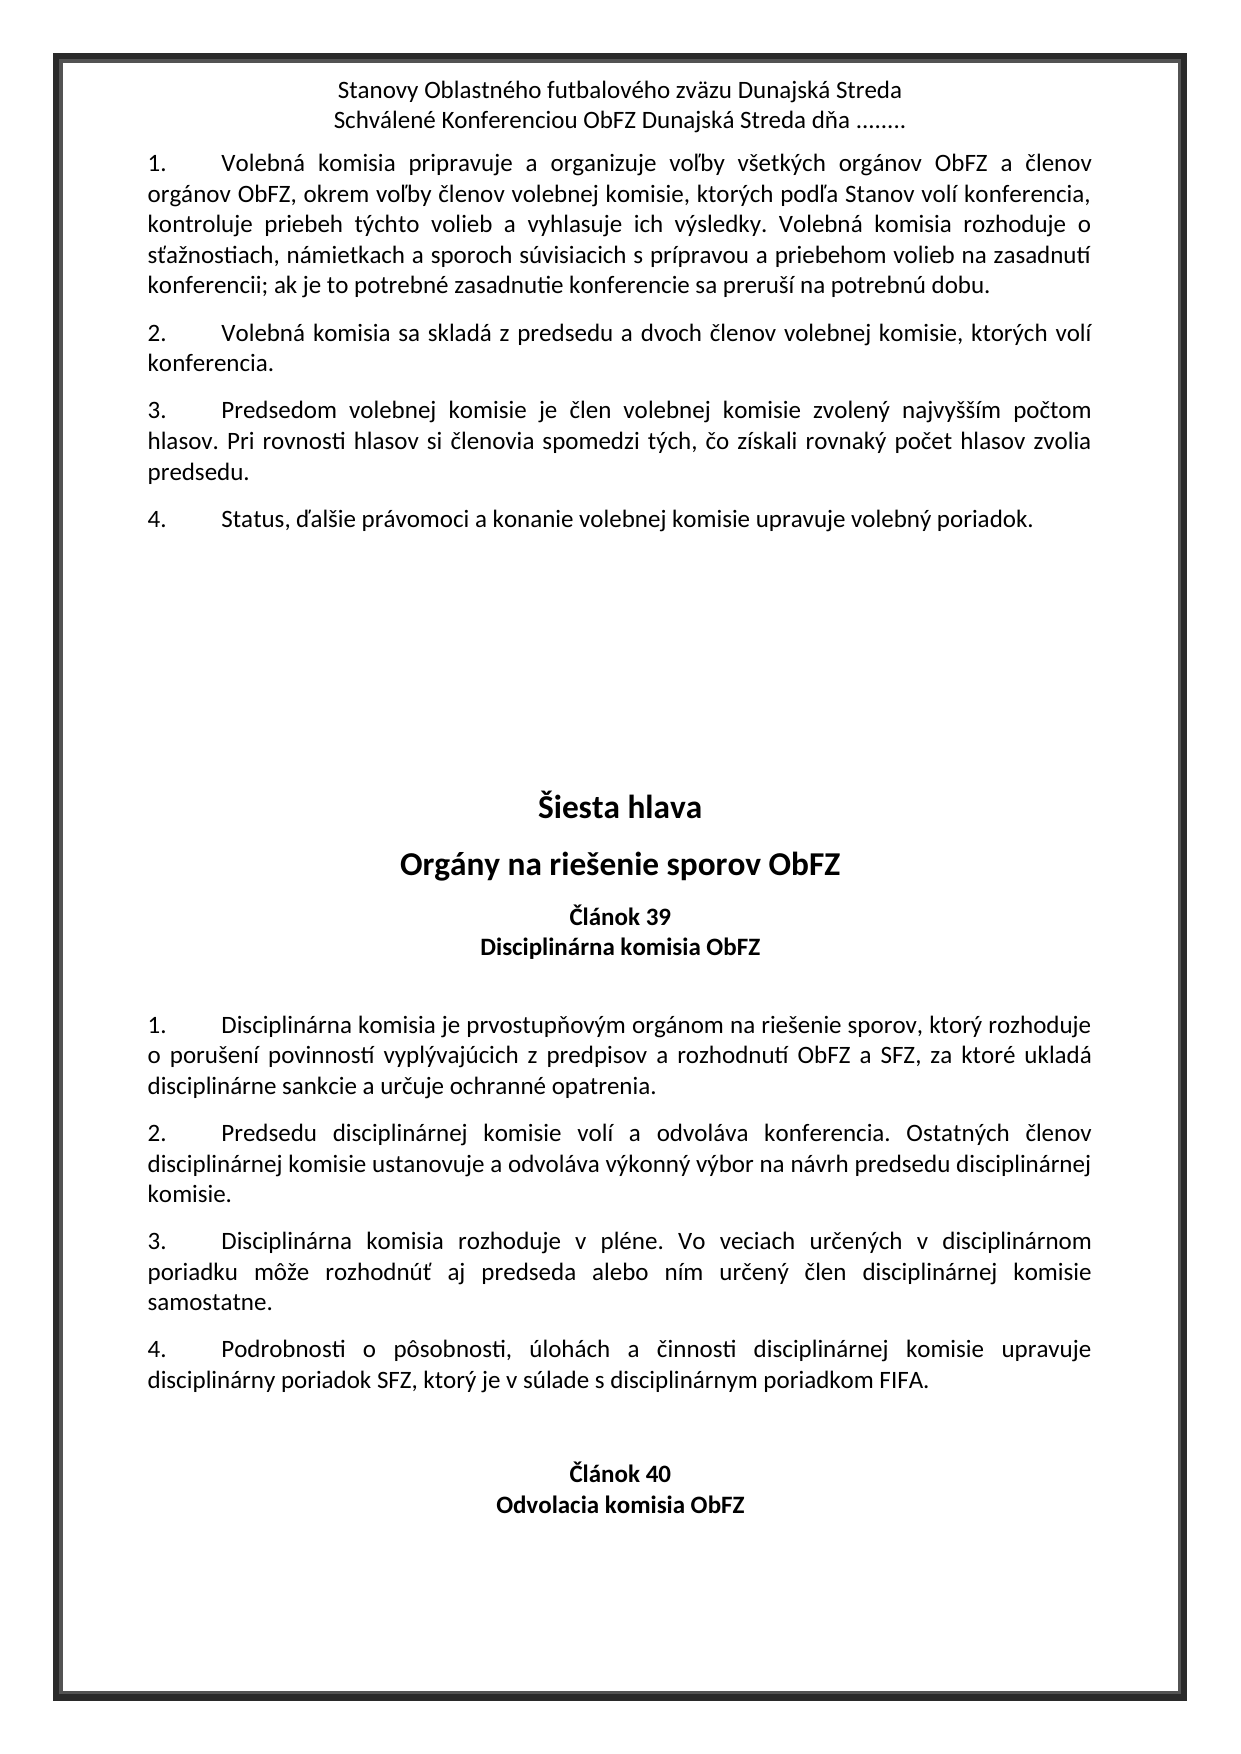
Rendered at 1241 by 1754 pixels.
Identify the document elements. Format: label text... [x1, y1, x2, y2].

text Odvolacia komisia ObFZ [147, 1489, 1093, 1519]
text Šiesta hlava [147, 786, 1093, 827]
text 4. Status, ďalšie právomoci a konanie volebnej komisie upravuje volebný poriadok. [147, 503, 1093, 533]
text Orgány na riešenie sporov ObFZ [147, 843, 1093, 884]
text 2. Predsedu disciplinárnej komisie volí a odvoláva konferencia. Ostatných členov disciplinárnej komisie ustanovuje a odvoláva výkonný výbor na návrh predsedu disciplinárnej komisie. [147, 1117, 1093, 1209]
text 3. Predsedom volebnej komisie je člen volebnej komisie zvolený najvyšším počtom hlasov. Pri rovnosti hlasov si členovia spomedzi tých, čo získali rovnaký počet hlasov zvolia predsedu. [147, 394, 1093, 486]
text Článok 39 [147, 901, 1093, 931]
text 1. Volebná komisia pripravuje a organizuje voľby všetkých orgánov ObFZ a členov orgánov ObFZ, okrem voľby členov volebnej komisie, ktorých podľa Stanov volí konferencia, kontroluje priebeh týchto volieb a vyhlasuje ich výsledky. Volebná komisia rozhoduje o sťažnostiach, námietkach a sporoch súvisiacich s prípravou a priebehom volieb na zasadnutí konferencii; ak je to potrebné zasadnutie konferencie sa preruší na potrebnú dobu. [147, 148, 1093, 300]
text 1. Disciplinárna komisia je prvostupňovým orgánom na riešenie sporov, ktorý rozhoduje o porušení povinností vyplývajúcich z predpisov a rozhodnutí ObFZ a SFZ, za ktoré ukladá disciplinárne sankcie a určuje ochranné opatrenia. [147, 1009, 1093, 1101]
text Disciplinárna komisia ObFZ [147, 931, 1093, 962]
text Článok 40 [147, 1458, 1093, 1489]
text 3. Disciplinárna komisia rozhoduje v pléne. Vo veciach určených v disciplinárnom poriadku môže rozhodnúť aj predseda alebo ním určený člen disciplinárnej komisie samostatne. [147, 1225, 1093, 1317]
text 2. Volebná komisia sa skladá z predsedu a dvoch členov volebnej komisie, ktorých volí konferencia. [147, 317, 1093, 378]
text 4. Podrobnosti o pôsobnosti, úlohách a činnosti disciplinárnej komisie upravuje disciplinárny poriadok SFZ, ktorý je v súlade s disciplinárnym poriadkom FIFA. [147, 1334, 1093, 1395]
